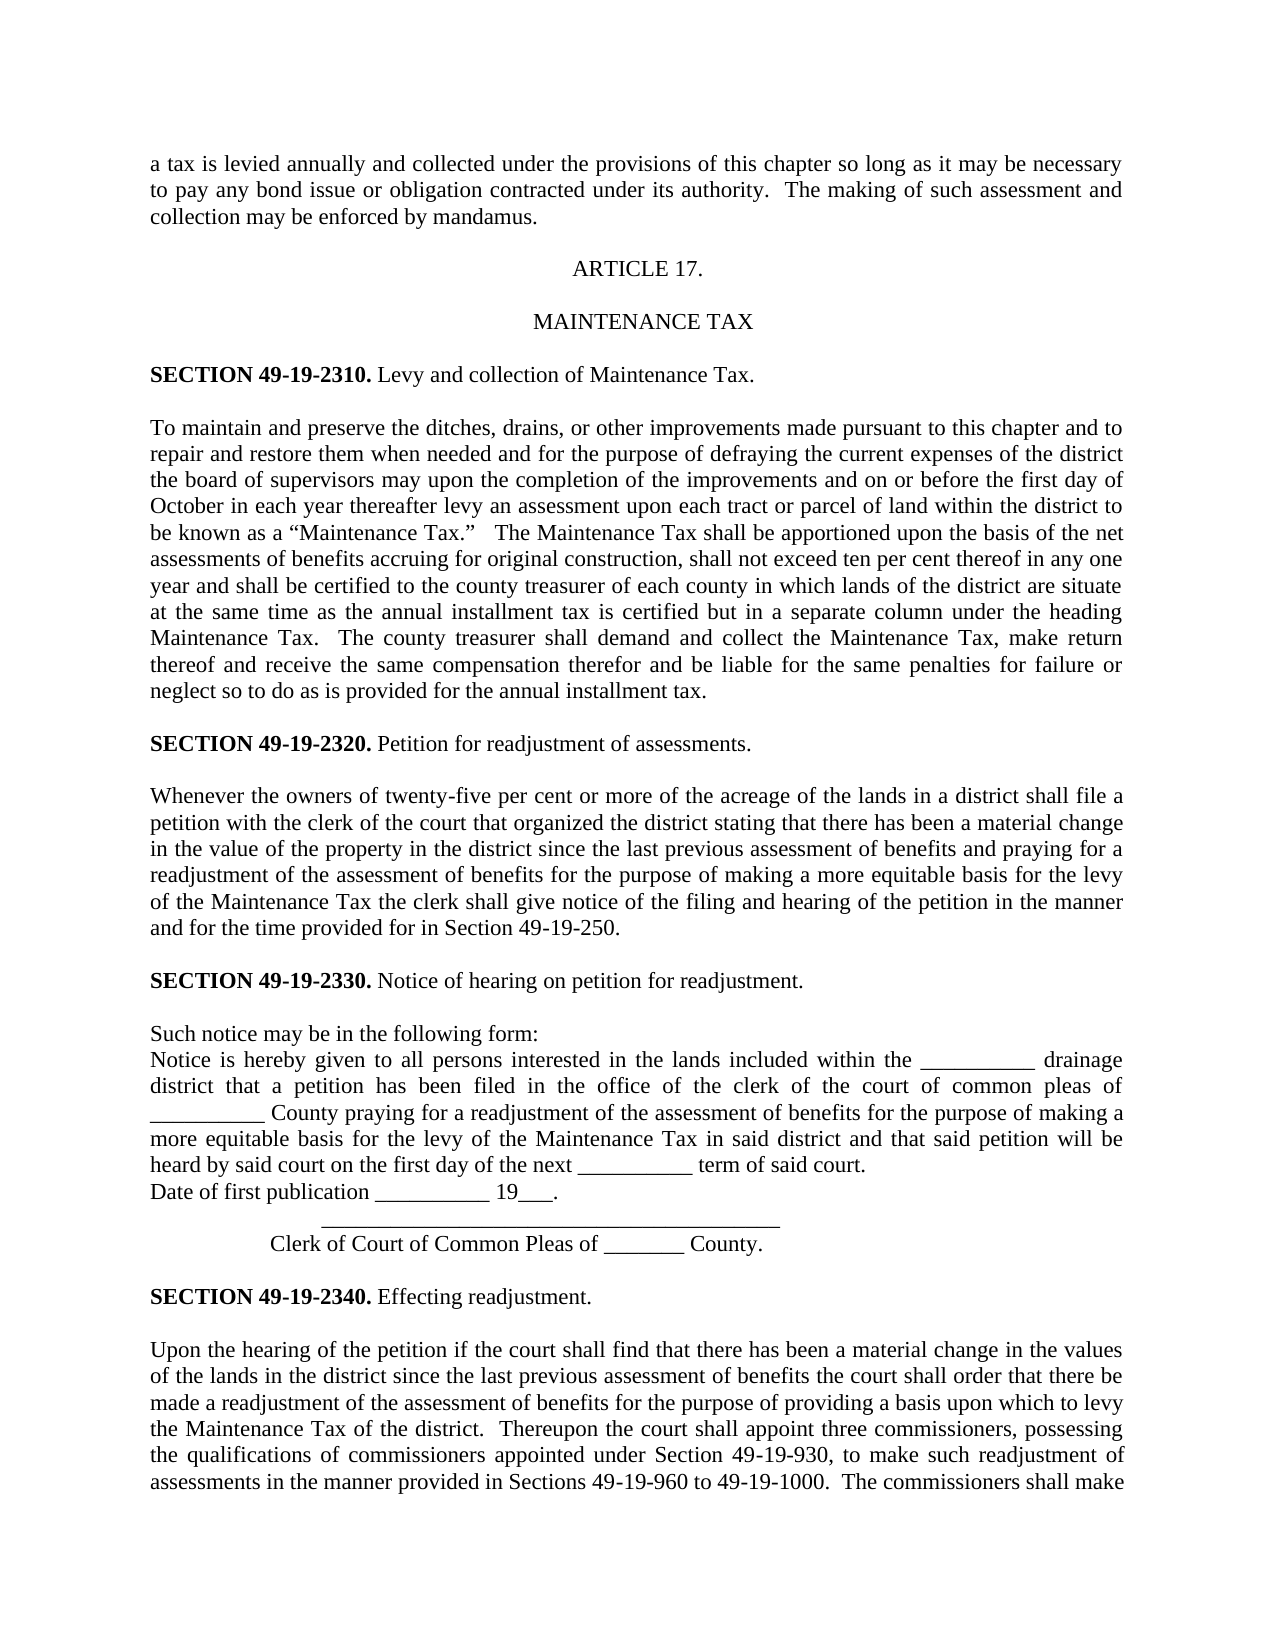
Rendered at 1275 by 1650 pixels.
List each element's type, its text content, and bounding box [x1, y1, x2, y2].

text Clerk of Court of Common Pleas of _______ County. [150, 1231, 1125, 1257]
text SECTION 49-19-2330. Notice of hearing on petition for readjustment. [150, 967, 1125, 993]
text ________________________________________ [150, 1204, 1125, 1231]
text Whenever the owners of twenty-five per cent or more of the acreage of the lands in a district shall file a petition with the clerk of the court that organized the district stating that there has been a material change in the value of the property in the district since the last previous assessment of benefits and praying for a readjustment of the assessment of benefits for the purpose of making a more equitable basis for the levy of the Maintenance Tax the clerk shall give notice of the filing and hearing of the petition in the manner and for the time provided for in Section 49-19-250. [150, 782, 1125, 941]
text Notice is hereby given to all persons interested in the lands included within the __________ drainage district that a petition has been filed in the office of the clerk of the court of common pleas of __________ County praying for a readjustment of the assessment of benefits for the purpose of making a more equitable basis for the levy of the Maintenance Tax in said district and that said petition will be heard by said court on the first day of the next __________ term of said court. [150, 1046, 1125, 1178]
text ARTICLE 17. [150, 255, 1125, 282]
text SECTION 49-19-2340. Effecting readjustment. [150, 1283, 1125, 1309]
text Date of first publication __________ 19___. [150, 1178, 1125, 1204]
text Such notice may be in the following form: [150, 1020, 1125, 1046]
text To maintain and preserve the ditches, drains, or other improvements made pursuant to this chapter and to repair and restore them when needed and for the purpose of defraying the current expenses of the district the board of supervisors may upon the completion of the improvements and on or before the first day of October in each year thereafter levy an assessment upon each tract or parcel of land within the district to be known as a “Maintenance Tax.” The Maintenance Tax shall be apportioned upon the basis of the net assessments of benefits accruing for original construction, shall not exceed ten per cent thereof in any one year and shall be certified to the county treasurer of each county in which lands of the district are situate at the same time as the annual installment tax is certified but in a separate column under the heading Maintenance Tax. The county treasurer shall demand and collect the Maintenance Tax, make return thereof and receive the same compensation therefor and be liable for the same penalties for failure or neglect so to do as is provided for the annual installment tax. [150, 413, 1125, 703]
text SECTION 49-19-2310. Levy and collection of Maintenance Tax. [150, 361, 1125, 387]
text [150, 150, 1125, 229]
text MAINTENANCE TAX [150, 308, 1125, 334]
text SECTION 49-19-2320. Petition for readjustment of assessments. [150, 730, 1125, 756]
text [150, 1336, 1125, 1494]
